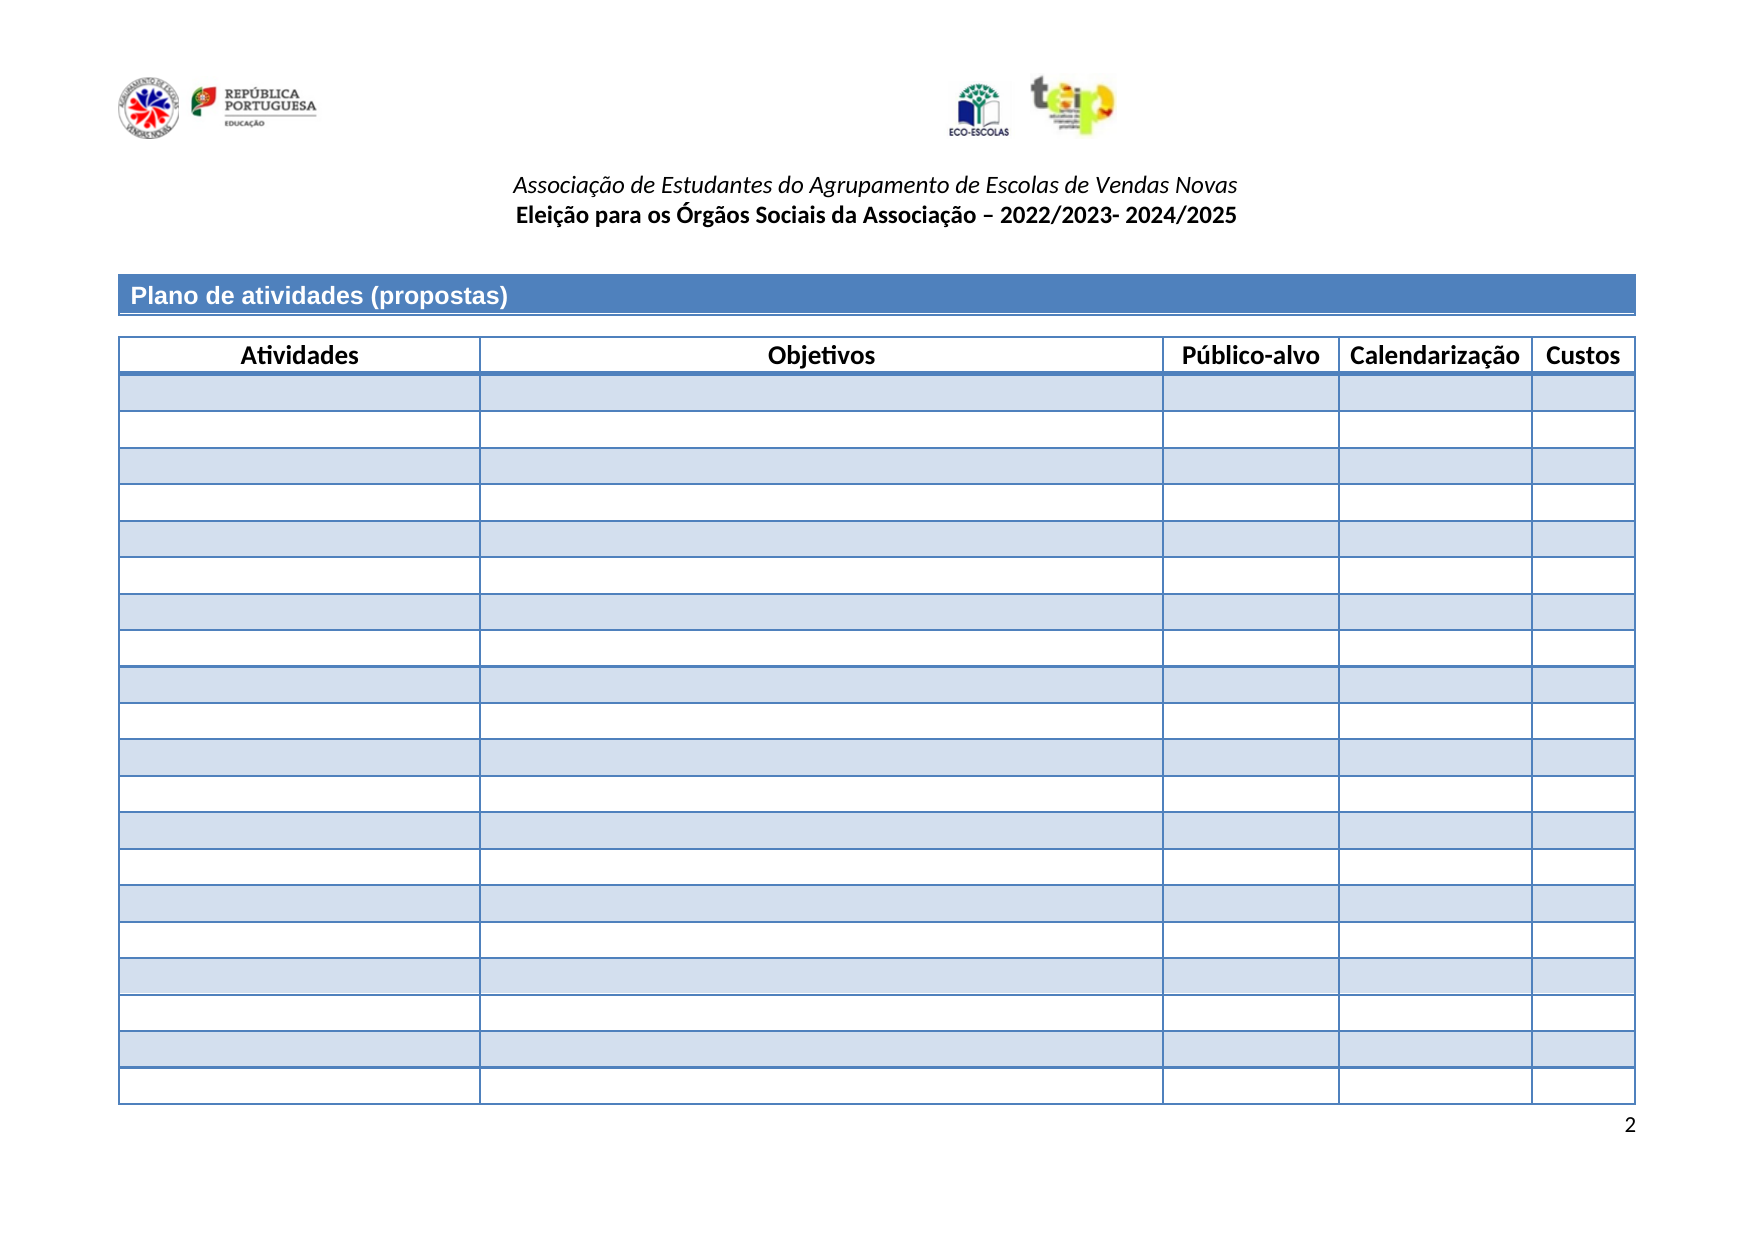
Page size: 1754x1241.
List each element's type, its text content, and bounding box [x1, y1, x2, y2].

table_cell [1164, 959, 1338, 993]
table_cell [1340, 449, 1531, 483]
table_cell [1533, 595, 1634, 629]
table_cell [1340, 631, 1531, 665]
table_cell [481, 485, 1162, 519]
table_cell [481, 886, 1162, 921]
table_cell [120, 558, 479, 592]
table_cell [481, 850, 1162, 884]
table_cell [481, 996, 1162, 1030]
table_cell [1340, 923, 1531, 957]
table_cell [1340, 668, 1531, 702]
table_cell [1340, 813, 1531, 848]
table_cell [1164, 923, 1338, 957]
table_cell [120, 813, 479, 848]
table_cell [1340, 558, 1531, 592]
table_cell [120, 923, 479, 957]
table_header Custos [1533, 338, 1634, 371]
table_cell [120, 631, 479, 665]
table_cell [481, 522, 1162, 556]
table_cell [1164, 1032, 1338, 1066]
table_cell [1340, 1032, 1531, 1066]
table_cell [120, 1032, 479, 1066]
table_cell [481, 923, 1162, 957]
table_cell [1533, 376, 1634, 410]
table_cell [120, 412, 479, 447]
table_cell [481, 449, 1162, 483]
table_cell [1164, 668, 1338, 702]
table_cell [120, 449, 479, 483]
table_cell [1340, 595, 1531, 629]
table_cell [481, 740, 1162, 775]
table_cell [120, 886, 479, 921]
table_cell [1340, 996, 1531, 1030]
table_cell [120, 740, 479, 775]
table_cell [1533, 485, 1634, 519]
table_cell [481, 1069, 1162, 1103]
table_cell [1533, 886, 1634, 921]
table_cell [481, 376, 1162, 410]
table_cell [1164, 376, 1338, 410]
table_cell [1340, 1069, 1531, 1103]
table_cell [481, 959, 1162, 993]
table_cell [1533, 449, 1634, 483]
table_cell [481, 595, 1162, 629]
table_cell [481, 704, 1162, 738]
table_cell [1533, 923, 1634, 957]
table_cell [1533, 1032, 1634, 1066]
table_cell [1340, 850, 1531, 884]
table_cell [1340, 959, 1531, 993]
table_cell [1164, 522, 1338, 556]
table_cell [1164, 412, 1338, 447]
table_cell [1533, 740, 1634, 775]
table_cell [1340, 704, 1531, 738]
table_header Calendarização [1340, 338, 1531, 371]
table_cell [120, 595, 479, 629]
table_cell [1533, 959, 1634, 993]
table_cell [1164, 996, 1338, 1030]
table_cell [1533, 813, 1634, 848]
table_cell [120, 704, 479, 738]
table_cell [120, 959, 479, 993]
table_cell [1340, 412, 1531, 447]
table_cell [1164, 595, 1338, 629]
table_cell [1164, 485, 1338, 519]
table_cell [1340, 376, 1531, 410]
table_cell [1533, 631, 1634, 665]
picture [928, 73, 1117, 139]
table_cell [120, 777, 479, 811]
table_cell [1164, 850, 1338, 884]
table_cell [120, 996, 479, 1030]
table_cell [1164, 813, 1338, 848]
table_header Público-alvo [1164, 338, 1338, 371]
table_cell [1533, 522, 1634, 556]
table_cell [1533, 668, 1634, 702]
table_cell [1340, 740, 1531, 775]
table_cell [481, 668, 1162, 702]
table_cell [1533, 850, 1634, 884]
table_cell [1164, 631, 1338, 665]
picture [118, 76, 329, 139]
table_cell [1533, 996, 1634, 1030]
table_cell [481, 1032, 1162, 1066]
table_cell [120, 1069, 479, 1103]
table_cell [120, 668, 479, 702]
table_header Atividades [120, 338, 479, 371]
table_cell [1340, 522, 1531, 556]
table_cell [481, 631, 1162, 665]
table_cell [120, 485, 479, 519]
table_cell [1164, 740, 1338, 775]
table_cell [1340, 886, 1531, 921]
table_cell [1164, 449, 1338, 483]
table_cell [1340, 485, 1531, 519]
table_cell [481, 412, 1162, 447]
table_cell [481, 777, 1162, 811]
table_cell [120, 850, 479, 884]
table_cell [1533, 412, 1634, 447]
table_header Plano de atividades (propostas) [120, 276, 1634, 313]
table_cell [1164, 704, 1338, 738]
table_cell [1533, 558, 1634, 592]
table_cell [1164, 1069, 1338, 1103]
table_cell [1340, 777, 1531, 811]
table_header Objetivos [481, 338, 1162, 371]
table_cell [1533, 777, 1634, 811]
table_cell [481, 813, 1162, 848]
table_cell [1164, 558, 1338, 592]
table_cell [1533, 704, 1634, 738]
table_cell [1533, 1069, 1634, 1103]
table_cell [1164, 886, 1338, 921]
table_cell [1164, 777, 1338, 811]
table_cell [481, 558, 1162, 592]
table_cell [120, 522, 479, 556]
table_cell [120, 376, 479, 410]
